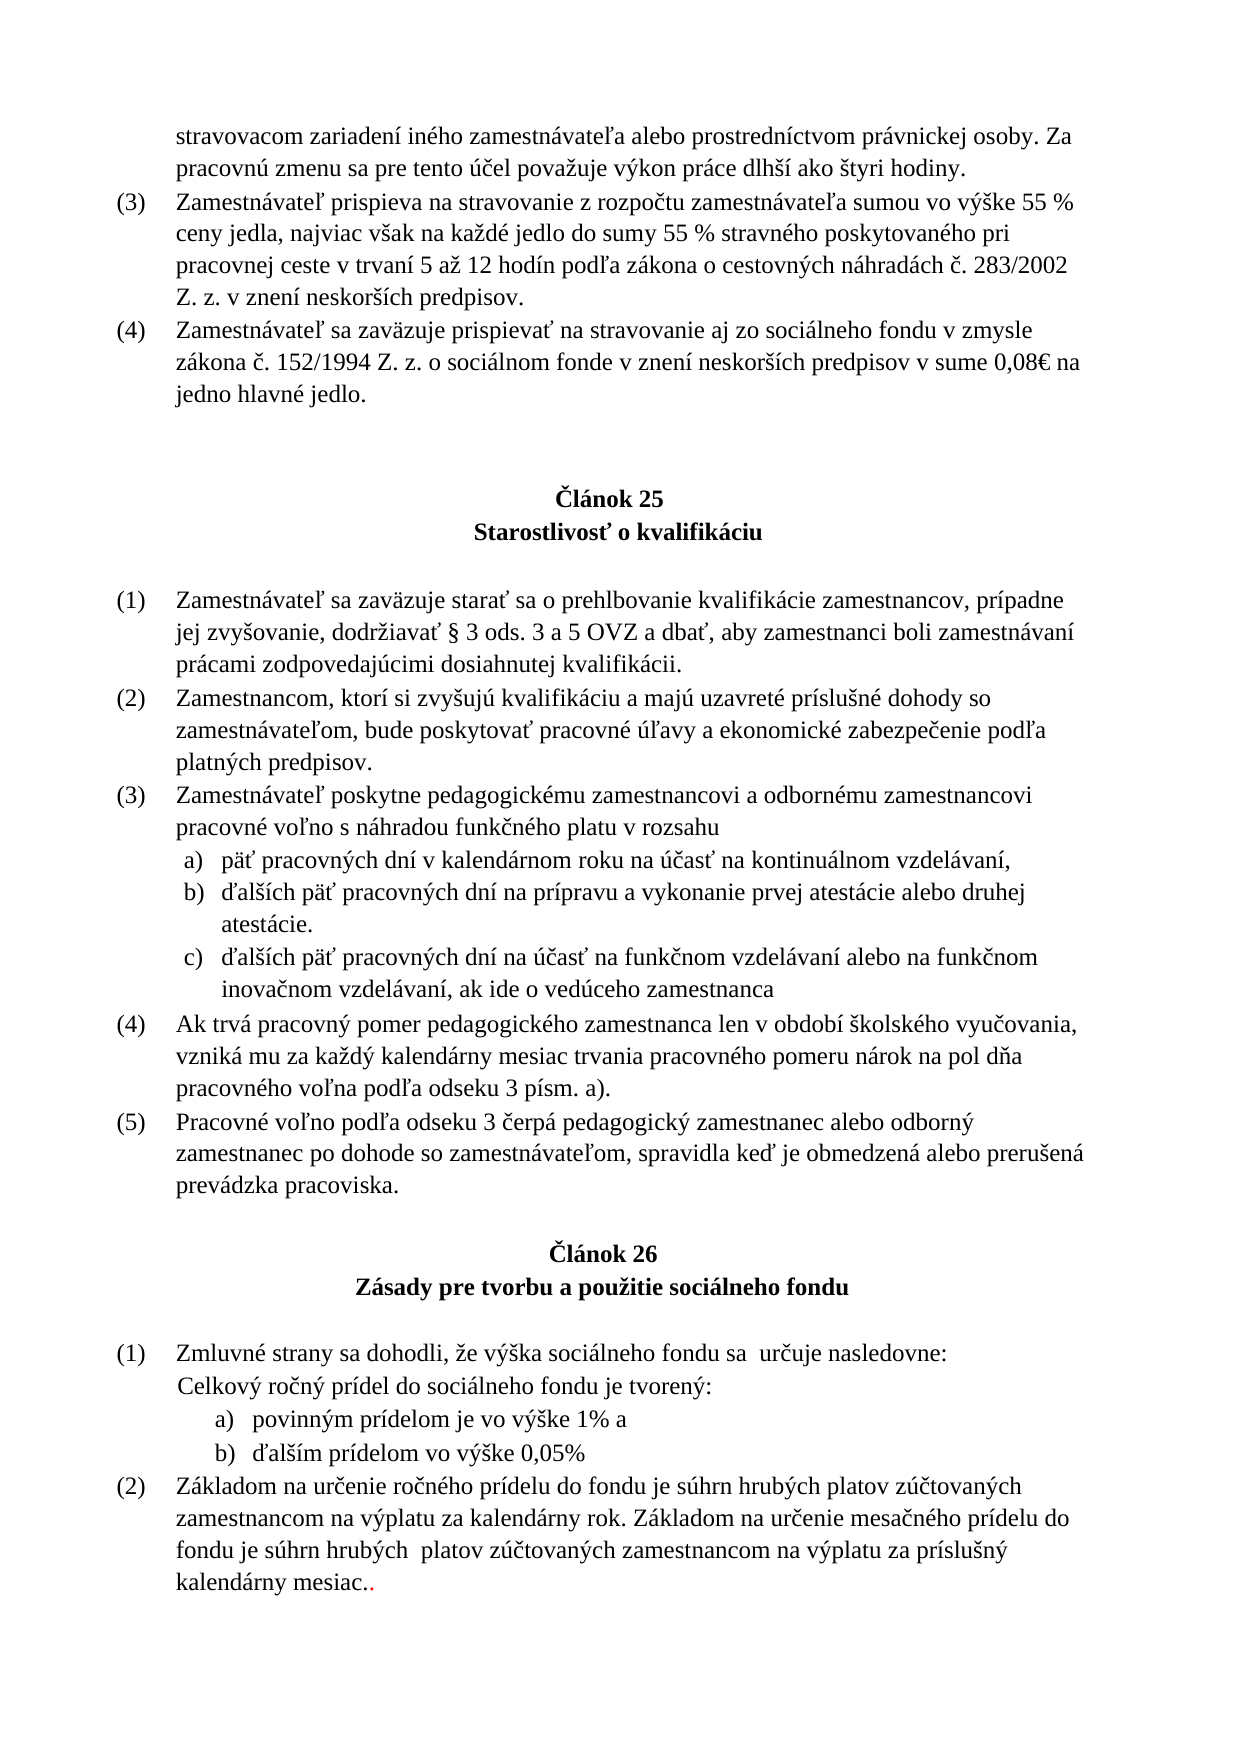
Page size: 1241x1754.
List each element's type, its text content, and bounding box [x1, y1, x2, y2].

list Ak trvá pracovný pomer pedagogického zamestnanca len v období školského vyučovania, vzniká mu za každý kalendárny mesiac trvania pracovného pomeru nárok na pol dňa pracovného voľna podľa odseku 3 písm. a). [116, 1009, 1093, 1102]
list ďalším prídelom vo výške 0,05% [214, 1438, 1093, 1466]
list Zamestnávateľ sa zaväzuje starať sa o prehlbovanie kvalifikácie zamestnancov, prípadne jej zvyšovanie, dodržiavať § 3 ods. 3 a 5 OVZ a dbať, aby zamestnanci boli zamestnávaní prácami zodpovedajúcimi dosiahnutej kvalifikácii. [116, 585, 1093, 678]
list Zmluvné strany sa dohodli, že výška sociálneho fondu sa určuje nasledovne: [116, 1338, 1093, 1366]
list Zamestnancom, ktorí si zvyšujú kvalifikáciu a majú uzavreté príslušné dohody so zamestnávateľom, bude poskytovať pracovné úľavy a ekonomické zabezpečenie podľa platných predpisov. [116, 683, 1093, 776]
list Zamestnávateľ poskytne pedagogickému zamestnancovi a odbornému zamestnancovi pracovné voľno s náhradou funkčného platu v rozsahu [116, 780, 1093, 841]
list Pracovné voľno podľa odseku 3 čerpá pedagogický zamestnanec alebo odborný zamestnanec po dohode so zamestnávateľom, spravidla keď je obmedzená alebo prerušená prevádzka pracoviska. [116, 1107, 1093, 1199]
text Článok 25 [186, 484, 1054, 513]
list päť pracovných dní v kalendárnom roku na účasť na kontinuálnom vzdelávaní, [183, 846, 1093, 874]
list Zamestnávateľ prispieva na stravovanie z rozpočtu zamestnávateľa sumou vo výške 55 % ceny jedla, najviac však na každé jedlo do sumy 55 % stravného poskytovaného pri pracovnej ceste v trvaní 5 až 12 hodín podľa zákona o cestovných náhradách č. 283/2002 Z. z. v znení neskorších predpisov. [116, 187, 1093, 311]
text Starostlivosť o kvalifikáciu [186, 517, 1054, 546]
list ďalších päť pracovných dní na účasť na funkčnom vzdelávaní alebo na funkčnom inovačnom vzdelávaní, ak ide o vedúceho zamestnanca [183, 942, 1093, 1003]
list povinným prídelom je vo výške 1% a [214, 1404, 1093, 1433]
text Zásady pre tvorbu a použitie sociálneho fondu [186, 1272, 1054, 1300]
list Zamestnávateľ sa zaväzuje prispievať na stravovanie aj zo sociálneho fondu v zmysle zákona č. 152/1994 Z. z. o sociálnom fonde v znení neskorších predpisov v sume 0,08€ na jedno hlavné jedlo. [116, 316, 1093, 408]
list ďalších päť pracovných dní na prípravu a vykonanie prvej atestácie alebo druhej atestácie. [183, 877, 1093, 938]
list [116, 121, 1093, 182]
list Základom na určenie ročného prídelu do fondu je súhrn hrubých platov zúčtovaných zamestnancom na výplatu za kalendárny rok. Základom na určenie mesačného prídelu do fondu je súhrn hrubých platov zúčtovaných zamestnancom na výplatu za príslušný kalendárny mesiac.. [116, 1471, 1093, 1595]
text Článok 26 [186, 1239, 1054, 1267]
text Celkový ročný prídel do sociálneho fondu je tvorený: [177, 1371, 1093, 1400]
